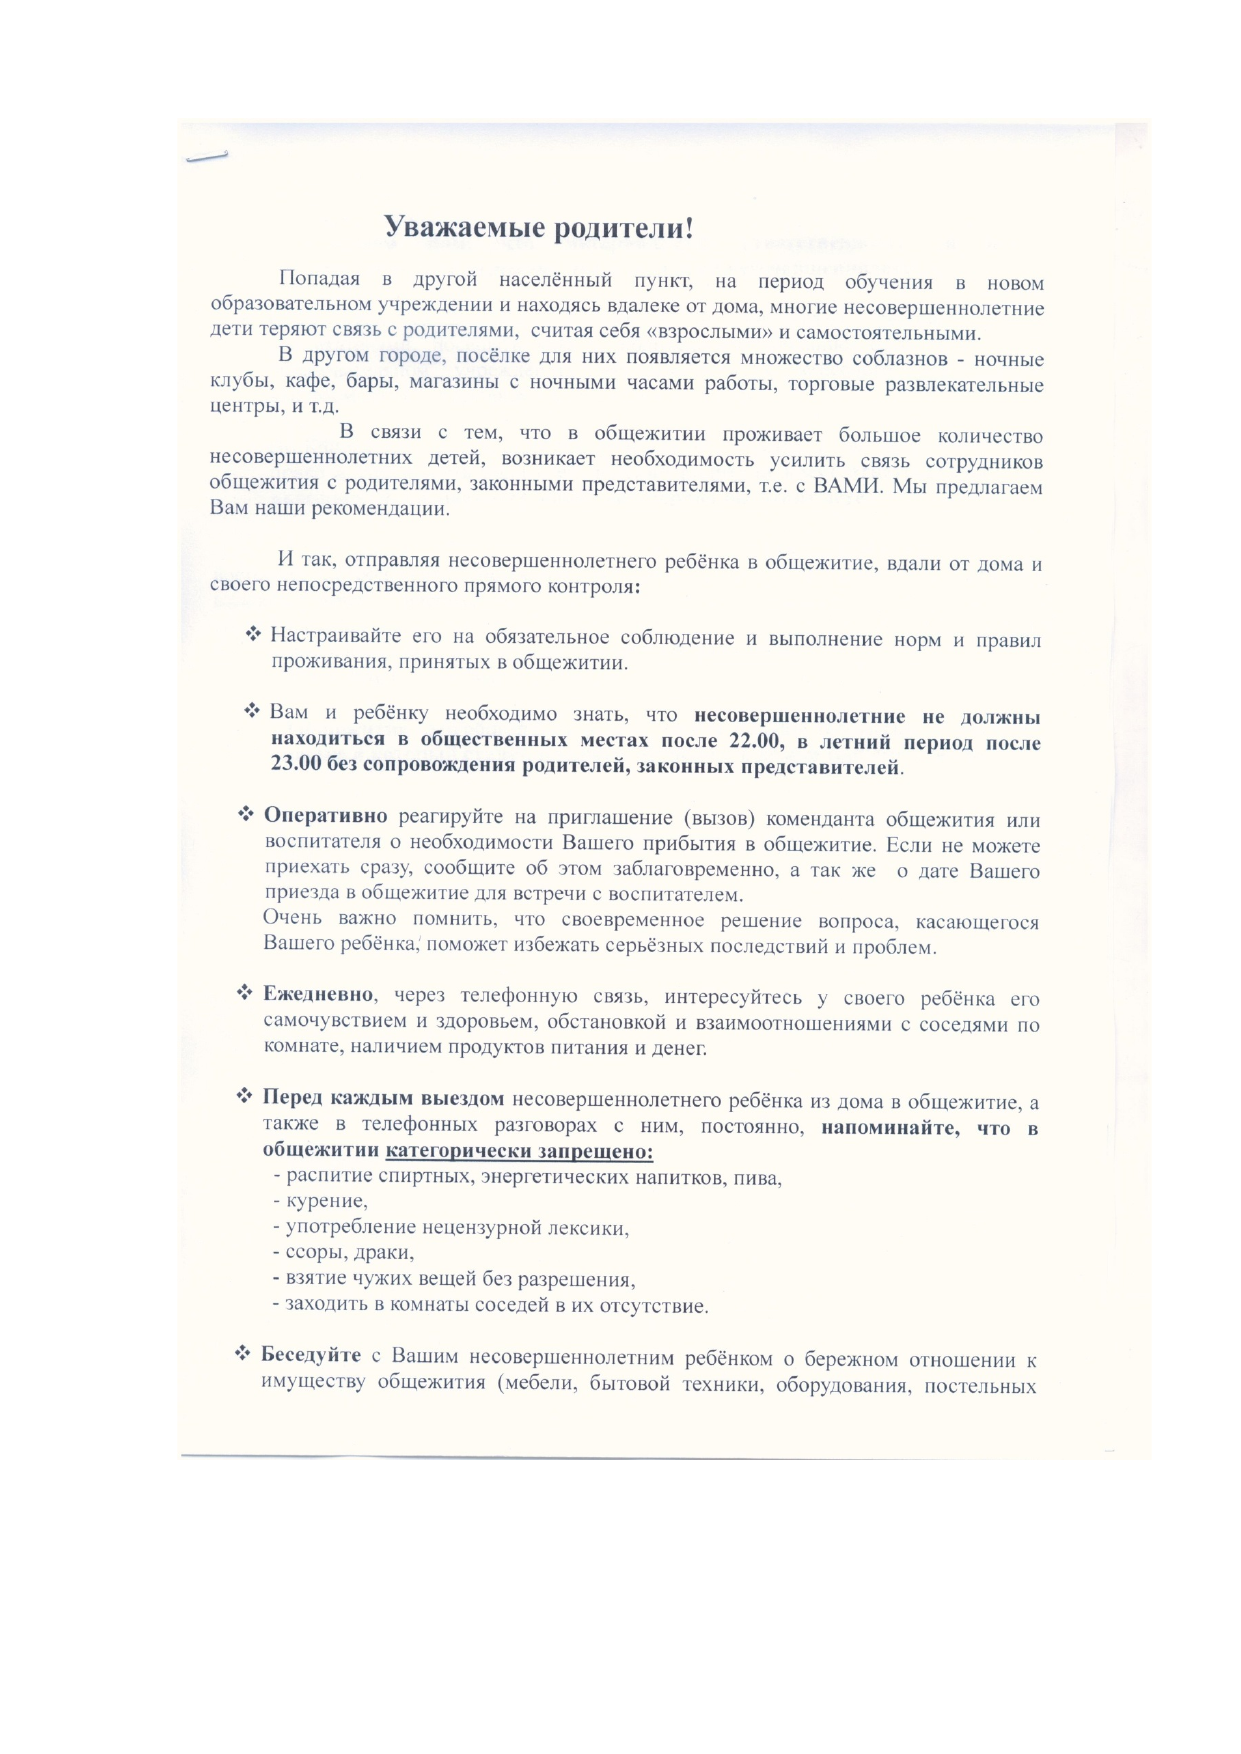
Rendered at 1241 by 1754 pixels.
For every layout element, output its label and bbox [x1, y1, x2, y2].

picture [177, 118, 1152, 1460]
